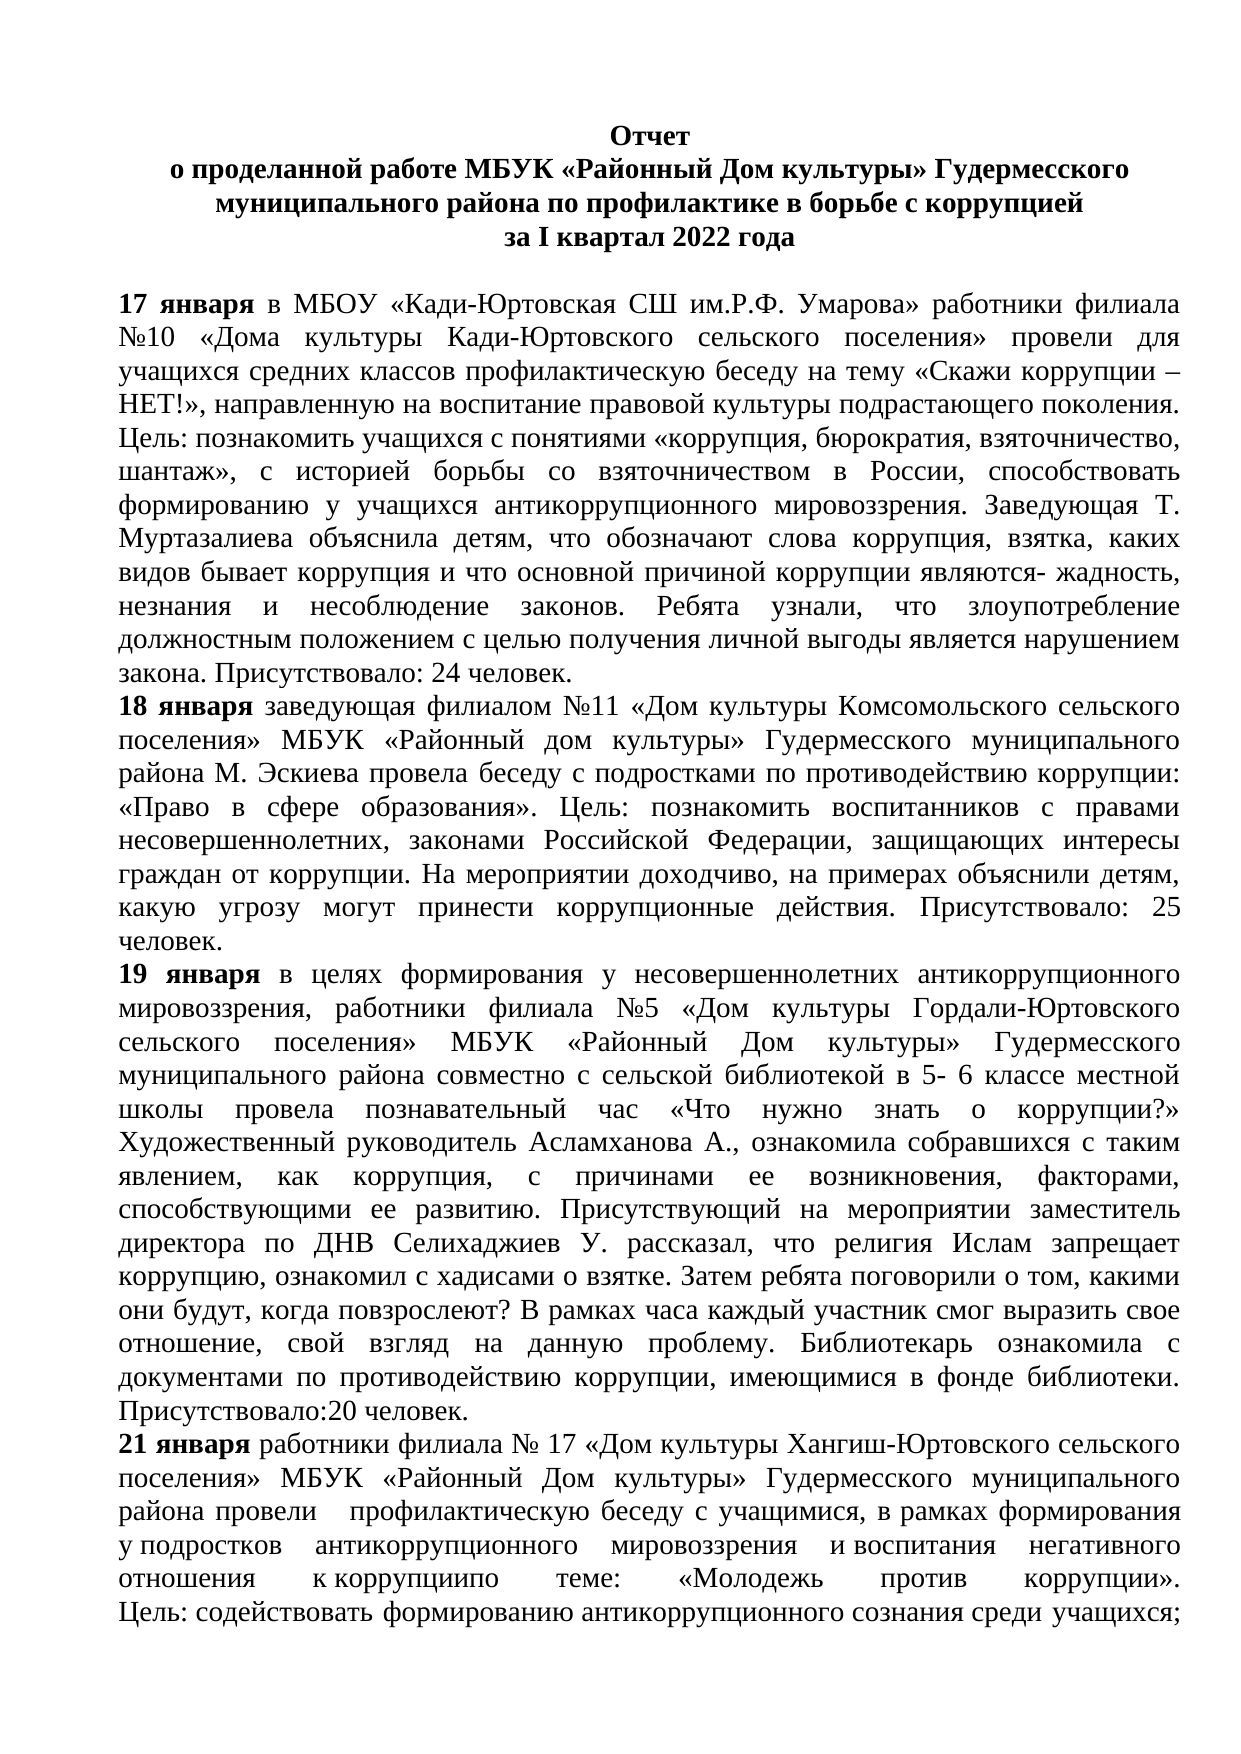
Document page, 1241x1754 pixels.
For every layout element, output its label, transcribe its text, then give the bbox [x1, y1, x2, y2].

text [118, 1426, 1181, 1627]
text 18 января заведующая филиалом №11 «Дом культуры Комсомольского сельского поселения» МБУК «Районный дом культуры» Гудермесского муниципального района М. Эскиева провела беседу с подростками по противодействию коррупции: «Право в сфере образования». Цель: познакомить воспитанников с правами несовершеннолетних, законами Российской Федерации, защищающих интересы граждан от коррупции. На мероприятии доходчиво, на примерах объяснили детям, какую угрозу могут принести коррупционные действия. Присутствовало: 25 человек. [118, 755, 1181, 957]
text 19 января в целях формирования у несовершеннолетних антикоррупционного мировоззрения, работники филиала №5 «Дом культуры Гордали-Юртовского сельского поселения» МБУК «Районный Дом культуры» Гудермесского муниципального района совместно с сельской библиотекой в 5- 6 классе местной школы провела познавательный час «Что нужно знать о коррупции?» Художественный руководитель Асламханова А., ознакомила собравшихся с таким явлением, как коррупция, с причинами ее возникновения, факторами, способствующими ее развитию. Присутствующий на мероприятии заместитель директора по ДНВ Селихаджиев У. рассказал, что религия Ислам запрещает коррупцию, ознакомил с хадисами о взятке. Затем ребята поговорили о том, какими они будут, когда повзрослеют? В рамках часа каждый участник смог выразить свое отношение, свой взгляд на данную проблему. Библиотекарь ознакомила с документами по противодействию коррупции, имеющимися в фонде библиотеки. Присутствовало:20 человек. [118, 957, 1181, 1426]
text за I квартал 2022 года [118, 219, 1181, 252]
text о проделанной работе МБУК «Районный Дом культуры» Гудермесского муниципального района по профилактике в борьбе с коррупцией [118, 152, 1181, 219]
text Отчет [118, 118, 1181, 152]
text 17 января в МБОУ «Кади-Юртовская СШ им.Р.Ф. Умарова» работники филиала №10 «Дома культуры Кади-Юртовского сельского поселения» провели для учащихся средних классов профилактическую беседу на тему «Скажи коррупции –НЕТ!», направленную на воспитание правовой культуры подрастающего поколения. Цель: познакомить учащихся с понятиями «коррупция, бюрократия, взяточничество, шантаж», с историей борьбы со взяточничеством в России, способствовать формированию у учащихся антикоррупционного мировоззрения. Заведующая Т. Муртазалиева объяснила детям, что обозначают слова коррупция, взятка, каких видов бывает коррупция и что основной причиной коррупции являются- жадность, незнания и несоблюдение законов. Ребята узнали, что злоупотребление должностным положением с целью получения личной выгоды является нарушением закона. Присутствовало: 24 человек. [118, 286, 1181, 688]
